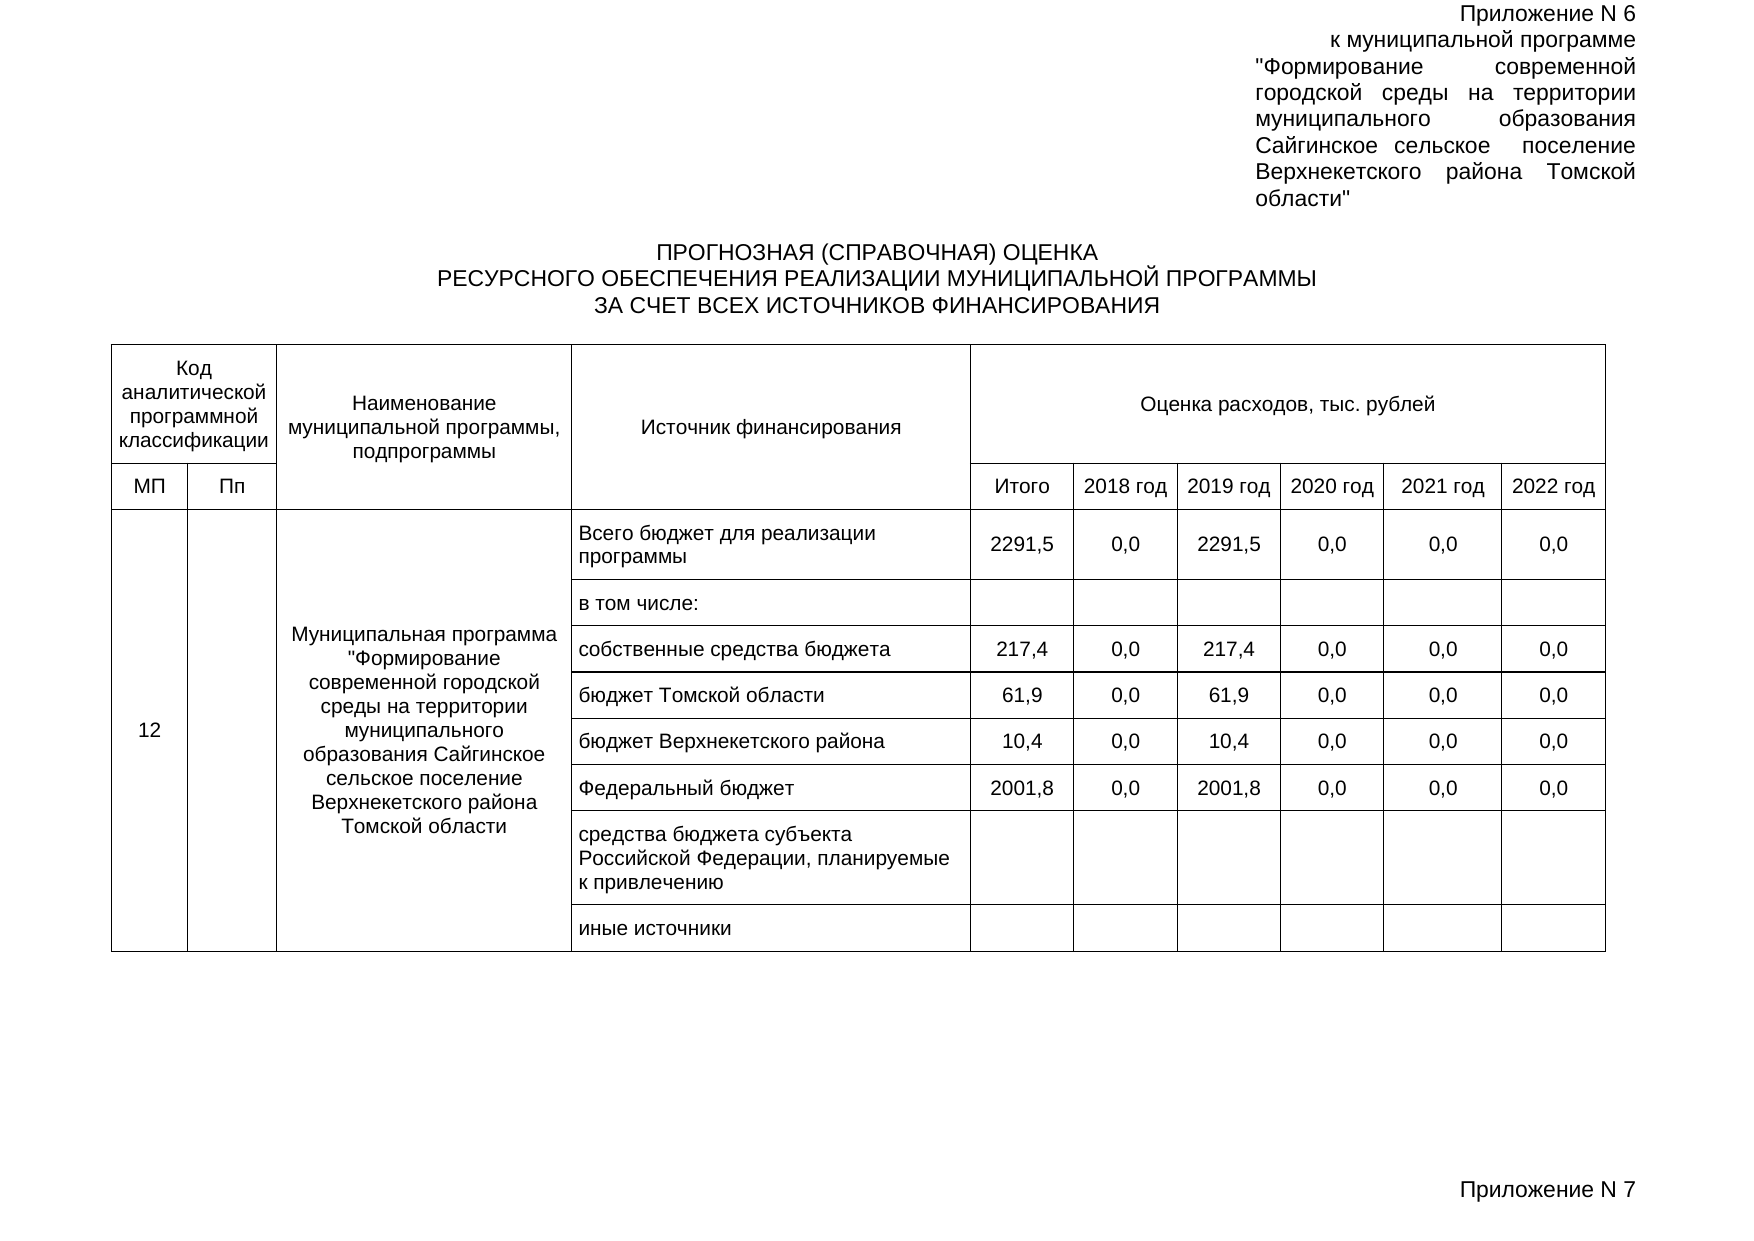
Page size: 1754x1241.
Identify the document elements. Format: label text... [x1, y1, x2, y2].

table_cell 0,0 [1384, 510, 1501, 579]
table_cell МП [112, 464, 187, 509]
table_cell 0,0 [1074, 719, 1177, 764]
table_cell 0,0 [1074, 510, 1177, 579]
table_cell 0,0 [1502, 510, 1605, 579]
table_cell Федеральный бюджет [572, 765, 970, 810]
table_header Оценка расходов, тыс. рублей [971, 345, 1605, 462]
table_cell 2019 год [1178, 464, 1280, 509]
table_cell [1281, 580, 1383, 625]
text ПРОГНОЗНАЯ (СПРАВОЧНАЯ) ОЦЕНКА [118, 239, 1636, 265]
table_cell 0,0 [1502, 673, 1605, 718]
table_cell [188, 510, 276, 951]
table_cell 0,0 [1281, 673, 1383, 718]
table_cell 0,0 [1384, 719, 1501, 764]
table_cell [1178, 580, 1280, 625]
table_cell [1384, 905, 1501, 951]
text Приложение N 6 [118, 0, 1636, 26]
table_cell [971, 905, 1073, 951]
text "Формирование современной городской среды на территории муниципального образования Сайгинское сельское поселение Верхнекетского района Томской области" [1255, 53, 1636, 211]
table_cell Итого [971, 464, 1073, 509]
table_cell [971, 811, 1073, 904]
text Приложение N 7 [118, 1176, 1636, 1203]
table_cell 10,4 [971, 719, 1073, 764]
table_cell [1178, 811, 1280, 904]
table_cell 2021 год [1384, 464, 1501, 509]
text ЗА СЧЕТ ВСЕХ ИСТОЧНИКОВ ФИНАНСИРОВАНИЯ [118, 292, 1636, 318]
table_cell 0,0 [1074, 626, 1177, 671]
table_cell 0,0 [1074, 673, 1177, 718]
table_cell 0,0 [1502, 626, 1605, 671]
table_cell 0,0 [1502, 719, 1605, 764]
table_cell бюджет Верхнекетского района [572, 719, 970, 764]
table_cell 2020 год [1281, 464, 1383, 509]
table_cell 2022 год [1502, 464, 1605, 509]
table_header Наименование муниципальной программы, подпрограммы [277, 345, 571, 509]
table_cell [1502, 580, 1605, 625]
table_cell 10,4 [1178, 719, 1280, 764]
table_cell [1281, 811, 1383, 904]
table_cell [1074, 811, 1177, 904]
table_cell Муниципальная программа "Формирование современной городской среды на территории муниципального образования Сайгинское сельское поселение Верхнекетского района Томской области [277, 510, 571, 951]
text к муниципальной программе [118, 26, 1636, 53]
table_cell 217,4 [971, 626, 1073, 671]
table_cell 0,0 [1281, 765, 1383, 810]
table_cell 0,0 [1502, 765, 1605, 810]
table_cell 2001,8 [971, 765, 1073, 810]
table_cell 2018 год [1074, 464, 1177, 509]
table_cell 0,0 [1384, 626, 1501, 671]
table_header Код аналитической программной классификации [112, 345, 276, 462]
table_cell 0,0 [1281, 719, 1383, 764]
table_cell 0,0 [1281, 510, 1383, 579]
table_cell в том числе: [572, 580, 970, 625]
table_cell [1384, 580, 1501, 625]
table_cell средства бюджета субъекта Российской Федерации, планируемые к привлечению [572, 811, 970, 904]
table_header Источник финансирования [572, 345, 970, 509]
table_cell 217,4 [1178, 626, 1280, 671]
table_cell собственные средства бюджета [572, 626, 970, 671]
table_cell [1074, 905, 1177, 951]
table_cell [1502, 811, 1605, 904]
table_cell 12 [112, 510, 187, 951]
table_cell 0,0 [1281, 626, 1383, 671]
table_cell 2291,5 [1178, 510, 1280, 579]
table_cell бюджет Томской области [572, 673, 970, 718]
table_cell 0,0 [1074, 765, 1177, 810]
table_cell Пп [188, 464, 276, 509]
table_cell [1178, 905, 1280, 951]
table_cell [1384, 811, 1501, 904]
table_cell [1502, 905, 1605, 951]
table_cell [1074, 580, 1177, 625]
table_cell 0,0 [1384, 673, 1501, 718]
table_cell [971, 580, 1073, 625]
table_cell 0,0 [1384, 765, 1501, 810]
table_cell [1281, 905, 1383, 951]
table_cell 2001,8 [1178, 765, 1280, 810]
table_cell Всего бюджет для реализации программы [572, 510, 970, 579]
table_cell 61,9 [1178, 673, 1280, 718]
text РЕСУРСНОГО ОБЕСПЕЧЕНИЯ РЕАЛИЗАЦИИ МУНИЦИПАЛЬНОЙ ПРОГРАММЫ [118, 265, 1636, 292]
table_cell иные источники [572, 905, 970, 951]
table_cell 61,9 [971, 673, 1073, 718]
table_cell 2291,5 [971, 510, 1073, 579]
